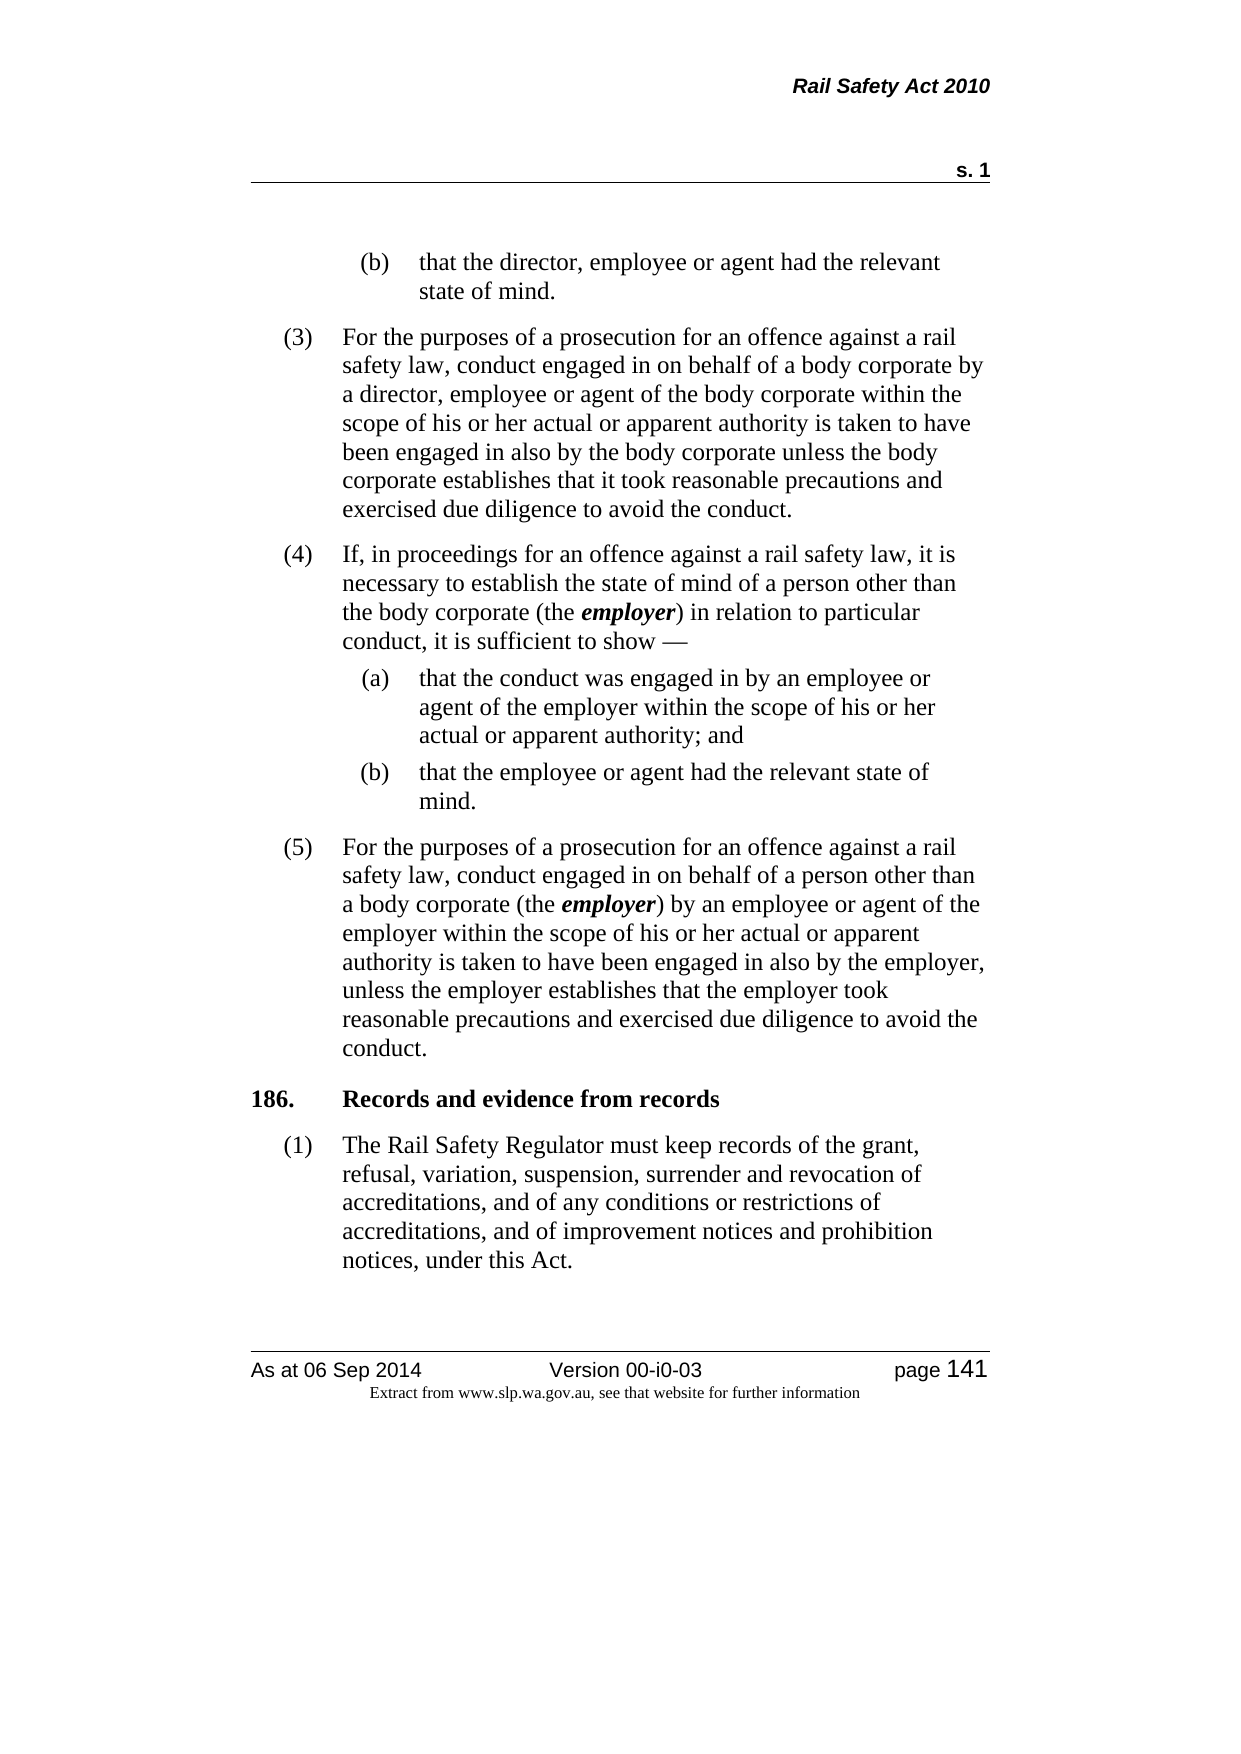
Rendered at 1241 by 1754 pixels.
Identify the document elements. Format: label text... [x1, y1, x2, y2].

text (a) that the conduct was engaged in by an employee or agent of the employer within the scope of his or her actual or apparent authority; and [251, 663, 990, 749]
text (1) The Rail Safety Regulator must keep records of the grant, refusal, variation, suspension, surrender and revocation of accreditations, and of any conditions or restrictions of accreditations, and of improvement notices and prohibition notices, under this Act. [251, 1130, 990, 1274]
text (3) For the purposes of a prosecution for an offence against a rail safety law, conduct engaged in on behalf of a body corporate by a director, employee or agent of the body corporate within the scope of his or her actual or apparent authority is taken to have been engaged in also by the body corporate unless the body corporate establishes that it took reasonable precautions and exercised due diligence to avoid the conduct. [251, 322, 990, 523]
text (b) that the employee or agent had the relevant state of mind. [251, 757, 990, 815]
subtitle 186. Records and evidence from records [251, 1084, 990, 1113]
text (4) If, in proceedings for an offence against a rail safety law, it is necessary to establish the state of mind of a person other than the body corporate (the employer) in relation to particular conduct, it is sufficient to show — [251, 539, 990, 654]
text (b) that the director, employee or agent had the relevant state of mind. [251, 247, 990, 305]
text (5) For the purposes of a prosecution for an offence against a rail safety law, conduct engaged in on behalf of a person other than a body corporate (the employer) by an employee or agent of the employer within the scope of his or her actual or apparent authority is taken to have been engaged in also by the employer, unless the employer establishes that the employer took reasonable precautions and exercised due diligence to avoid the conduct. [251, 832, 990, 1062]
